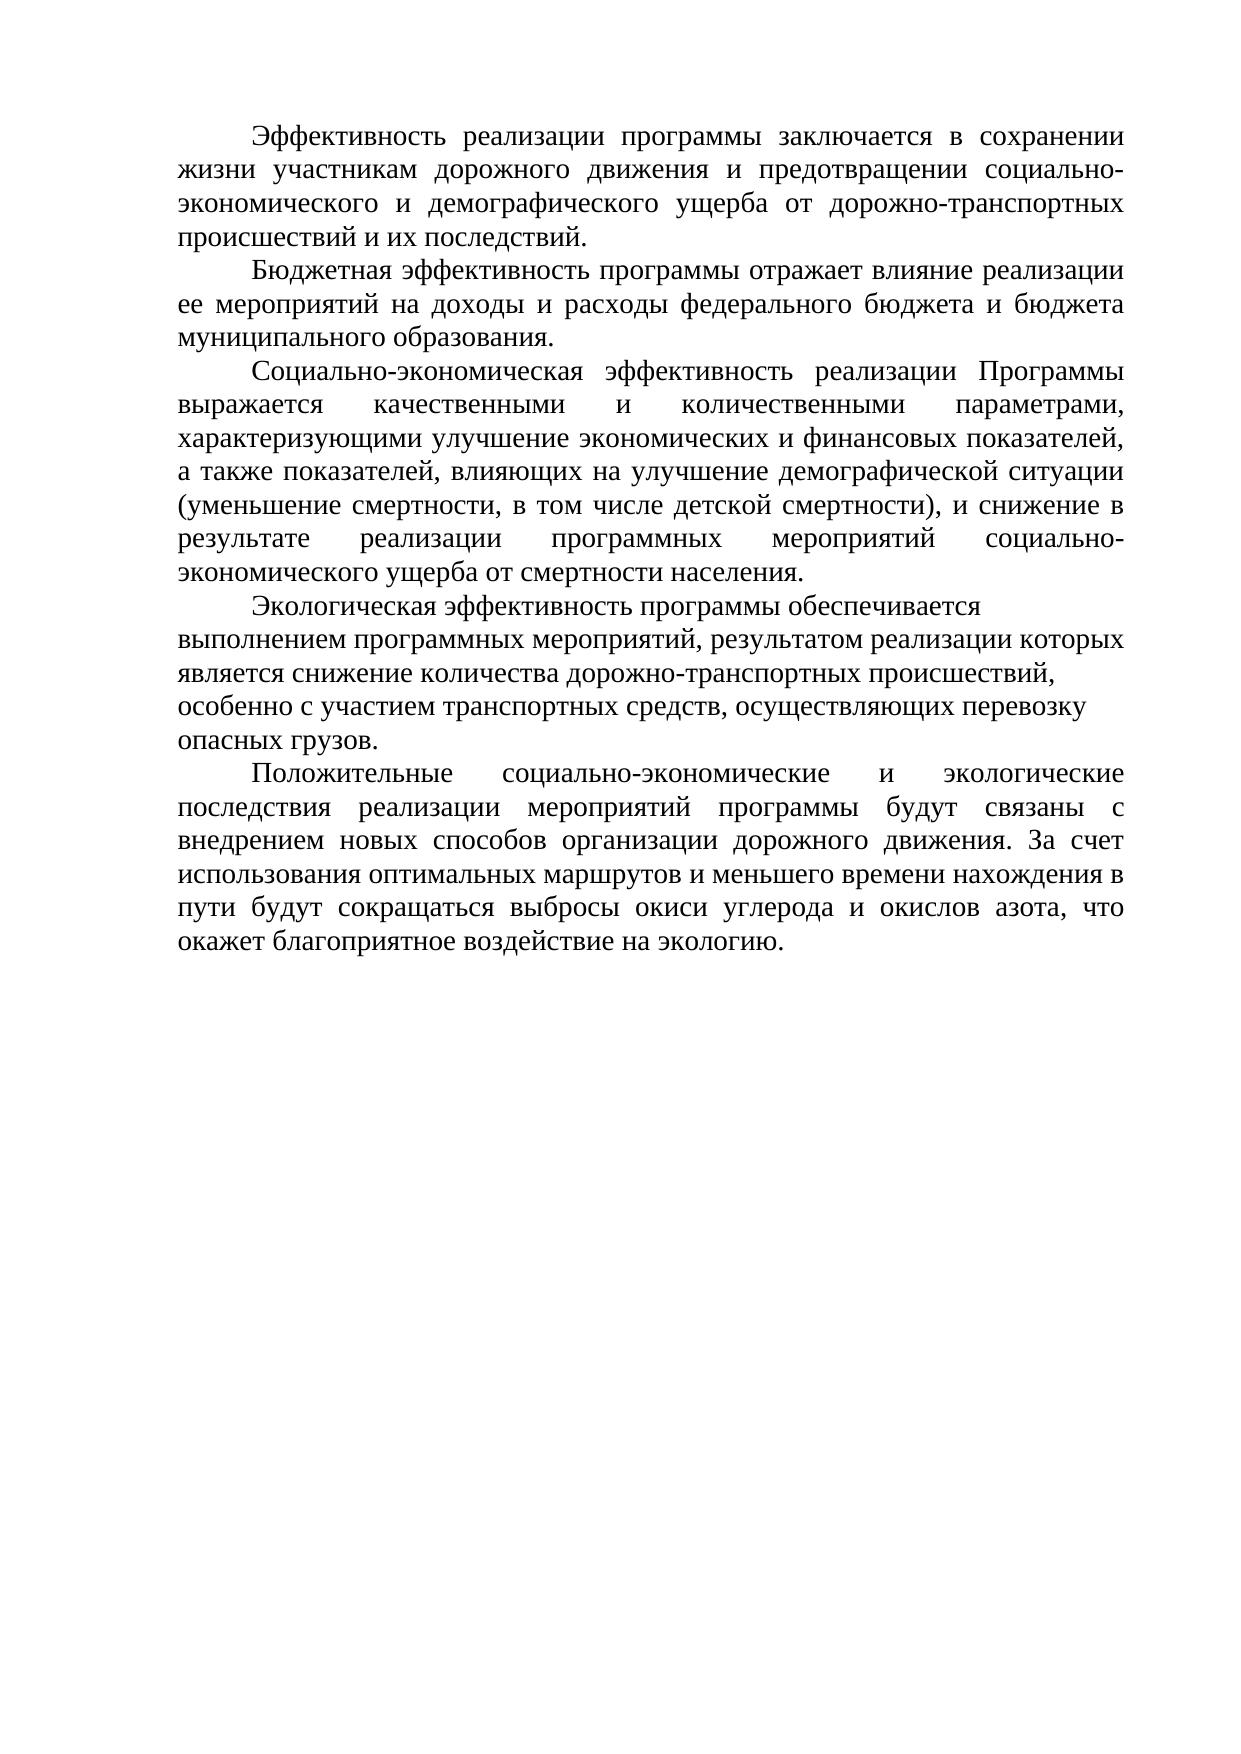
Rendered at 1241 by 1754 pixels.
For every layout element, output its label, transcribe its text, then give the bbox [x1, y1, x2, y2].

text Эффективность реализации программы заключается в сохранении жизни участникам дорожного движения и предотвращении социально-экономического и демографического ущерба от дорожно-транспортных происшествий и их последствий. [177, 118, 1125, 252]
text Экологическая эффективность программы обеспечивается выполнением программных мероприятий, результатом реализации которых является снижение количества дорожно-транспортных происшествий, особенно с участием транспортных средств, осуществляющих перевозку опасных грузов. [177, 588, 1125, 755]
text Социально-экономическая эффективность реализации Программы выражается качественными и количественными параметрами, характеризующими улучшение экономических и финансовых показателей, а также показателей, влияющих на улучшение демографической ситуации (уменьшение смертности, в том числе детской смертности), и снижение в результате реализации программных мероприятий социально-экономического ущерба от смертности населения. [177, 353, 1125, 588]
text Положительные социально-экономические и экологические последствия реализации мероприятий программы будут связаны с внедрением новых способов организации дорожного движения. За счет использования оптимальных маршрутов и меньшего времени нахождения в пути будут сокращаться выбросы окиси углерода и окислов азота, что окажет благоприятное воздействие на экологию. [177, 755, 1125, 957]
text Бюджетная эффективность программы отражает влияние реализации ее мероприятий на доходы и расходы федерального бюджета и бюджета муниципального образования. [177, 252, 1125, 353]
